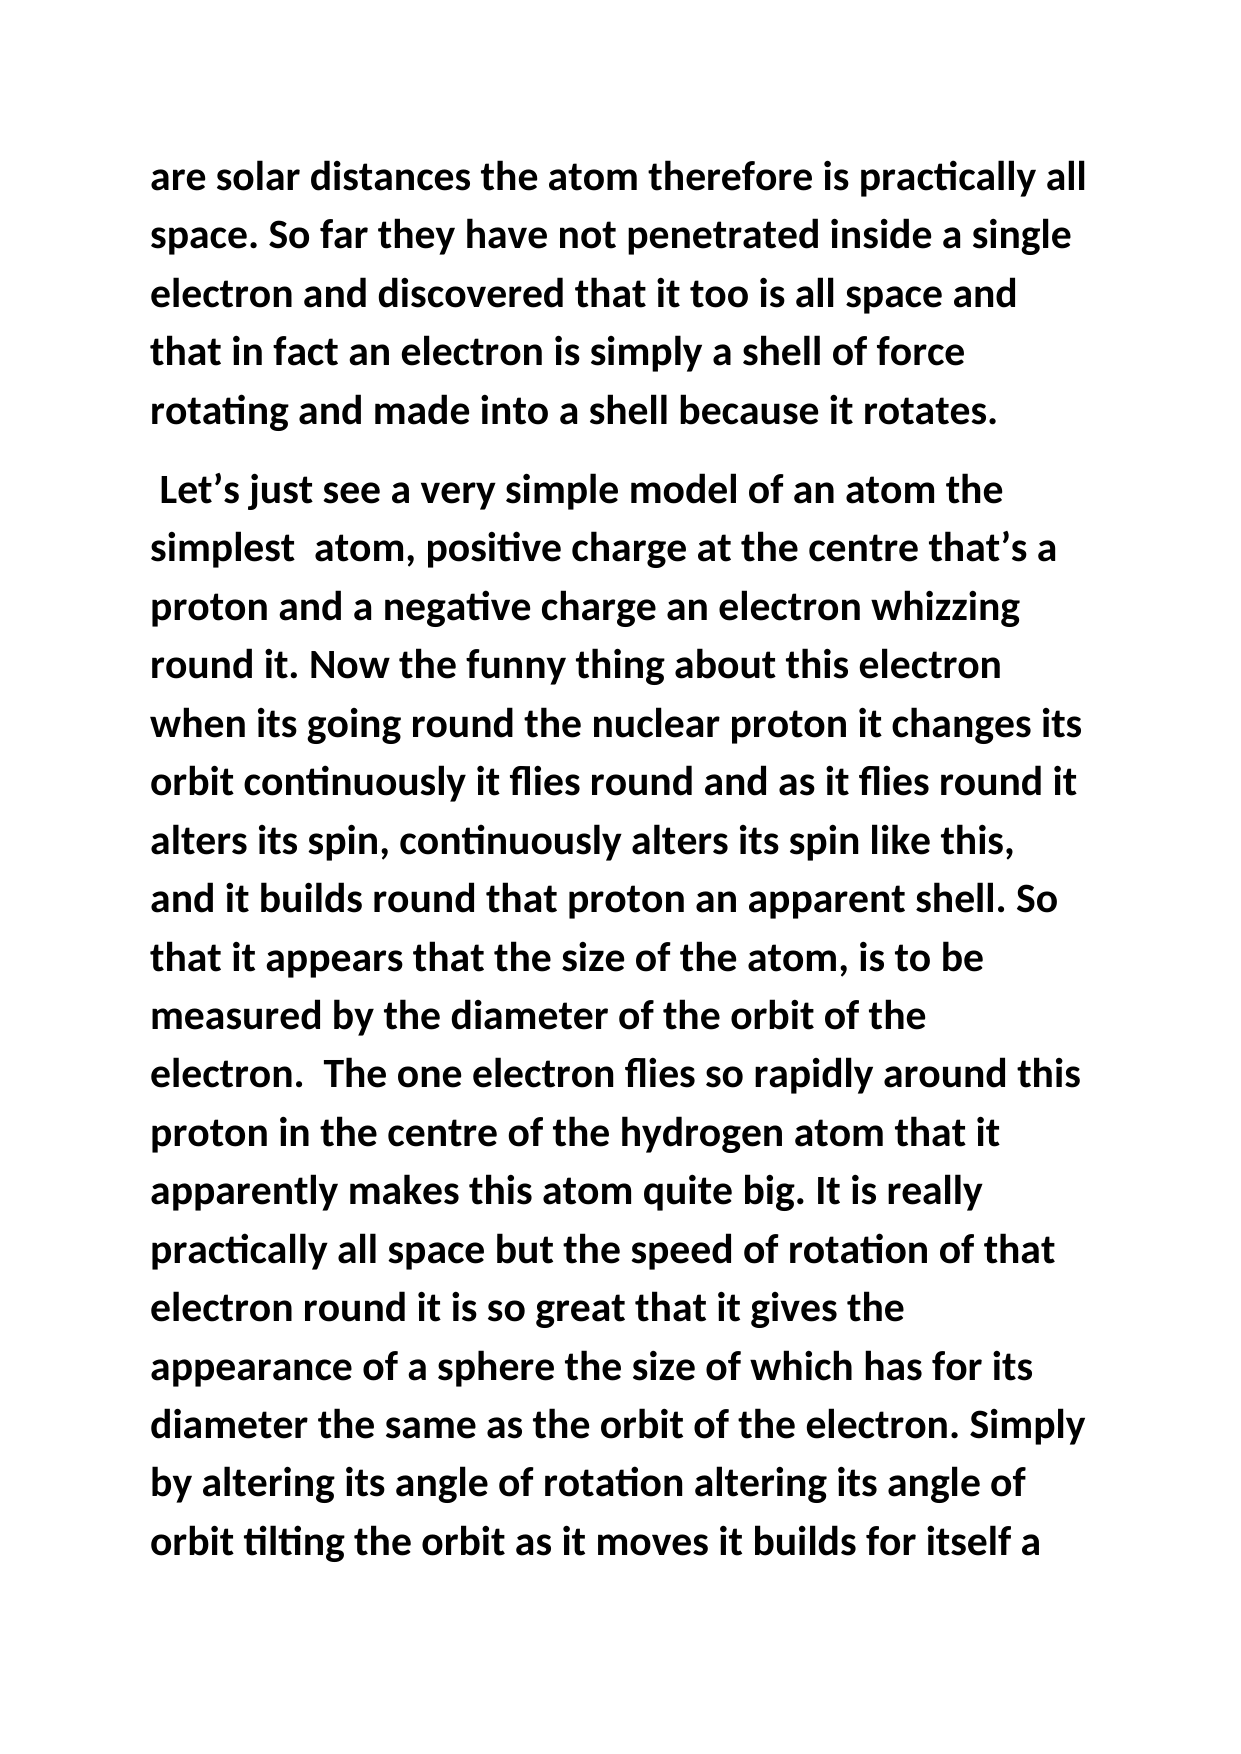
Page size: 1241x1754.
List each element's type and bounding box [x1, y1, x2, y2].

text [150, 463, 1090, 1566]
text [150, 150, 1090, 434]
